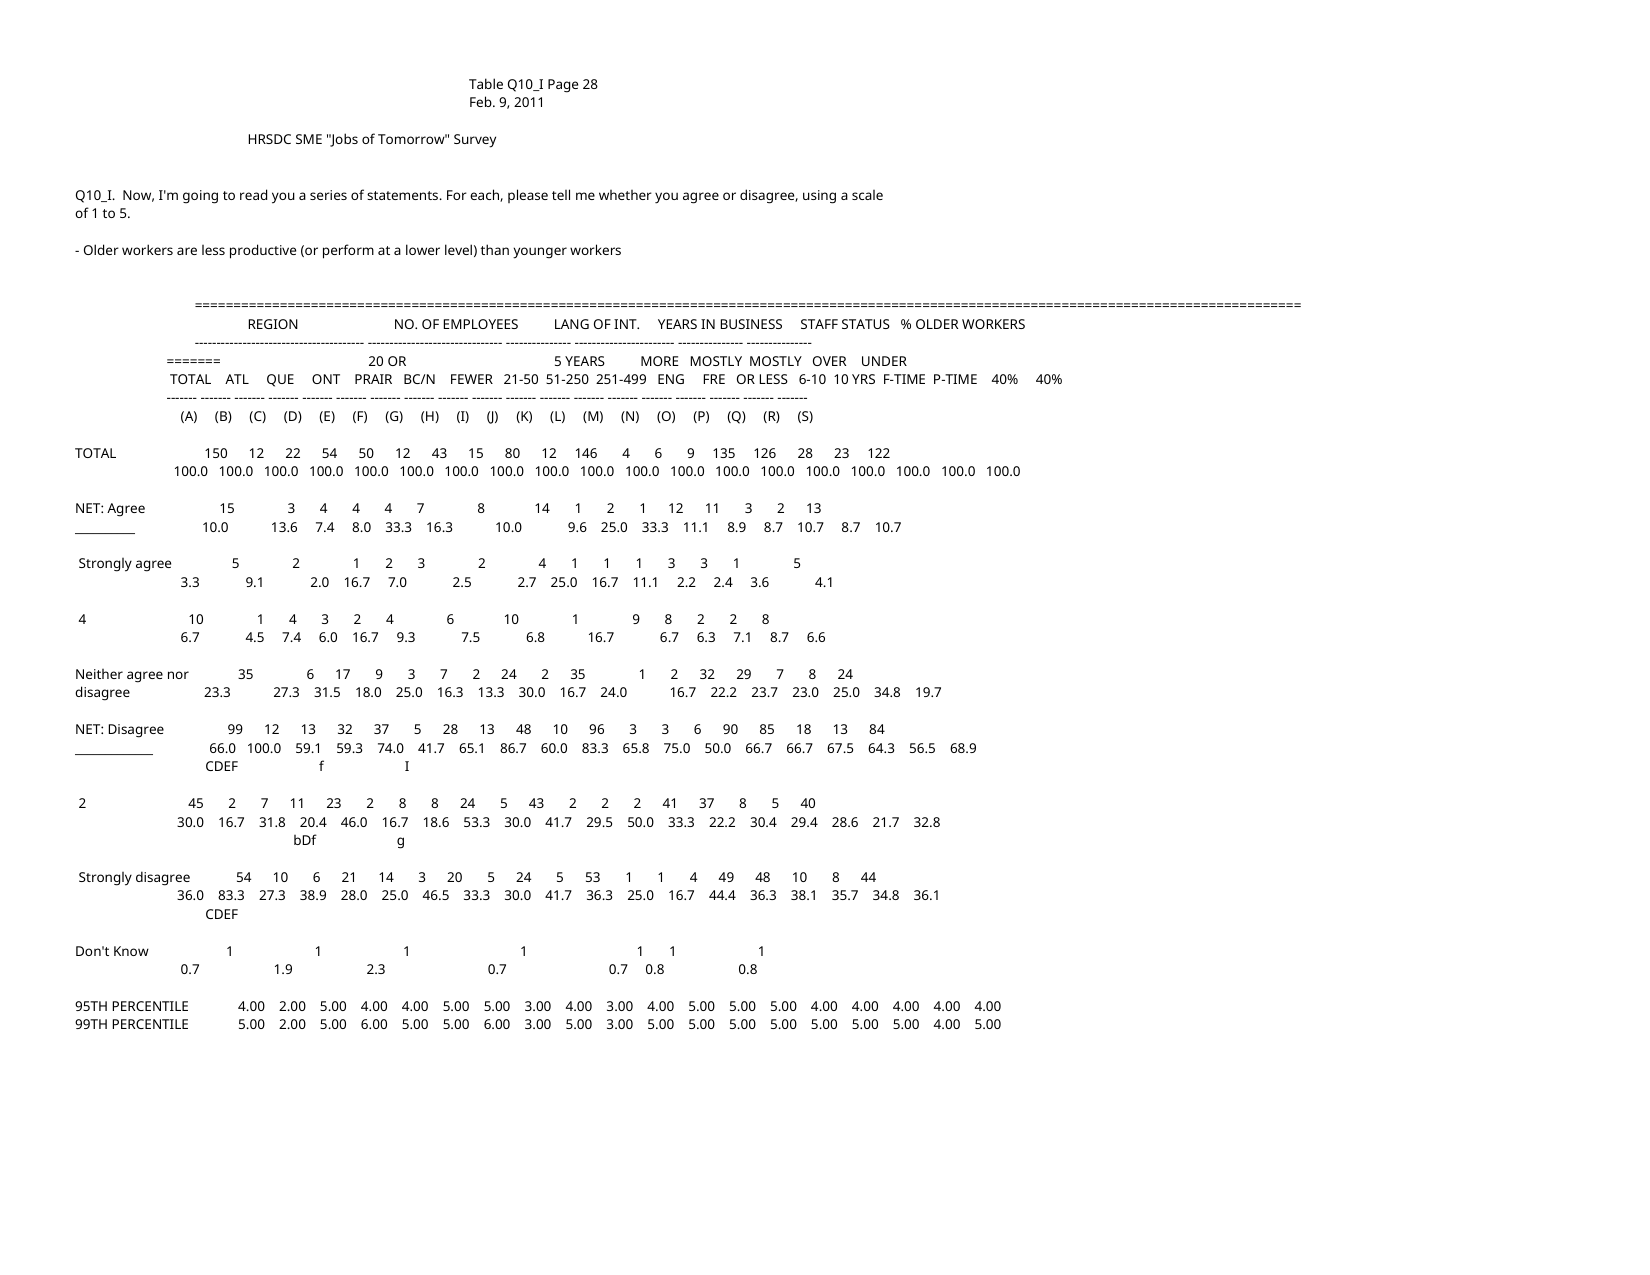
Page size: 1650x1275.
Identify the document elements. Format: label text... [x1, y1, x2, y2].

text bDf g [75, 831, 1575, 849]
text 4 10 1 4 3 2 4 6 10 1 9 8 2 2 8 [75, 610, 1575, 628]
text 3.3 9.1 2.0 16.7 7.0 2.5 2.7 25.0 16.7 11.1 2.2 2.4 3.6 4.1 [75, 573, 1575, 591]
text NET: Agree 15 3 4 4 4 7 8 14 1 2 1 12 11 3 2 13 [75, 499, 1575, 517]
text REGION NO. OF EMPLOYEES LANG OF INT. YEARS IN BUSINESS STAFF STATUS % OLDER WORKERS [75, 315, 1575, 333]
text Feb. 9, 2011 [75, 93, 1575, 112]
text CDEF [75, 905, 1575, 923]
text Neither agree nor 35 6 17 9 3 7 2 24 2 35 1 2 32 29 7 8 24 [75, 665, 1575, 683]
text 36.0 83.3 27.3 38.9 28.0 25.0 46.5 33.3 30.0 41.7 36.3 25.0 16.7 44.4 36.3 38.1 35.7 34.8 36.1 [75, 886, 1575, 905]
text ------- ------- ------- ------- ------- ------- ------- ------- ------- ------- ------- ------- ------- ------- ------- ------- ------- ------- ------- [75, 388, 1575, 407]
text 100.0 100.0 100.0 100.0 100.0 100.0 100.0 100.0 100.0 100.0 100.0 100.0 100.0 100.0 100.0 100.0 100.0 100.0 100.0 [75, 462, 1575, 481]
text NET: Disagree 99 12 13 32 37 5 28 13 48 10 96 3 3 6 90 85 18 13 84 [75, 720, 1575, 739]
text 99TH PERCENTILE 5.00 2.00 5.00 6.00 5.00 5.00 6.00 3.00 5.00 3.00 5.00 5.00 5.00 5.00 5.00 5.00 5.00 4.00 5.00 [75, 1015, 1575, 1034]
text ======= 20 OR 5 YEARS MORE MOSTLY MOSTLY OVER UNDER [75, 352, 1575, 370]
text 30.0 16.7 31.8 20.4 46.0 16.7 18.6 53.3 30.0 41.7 29.5 50.0 33.3 22.2 30.4 29.4 28.6 21.7 32.8 [75, 812, 1575, 831]
text Don't Know 1 1 1 1 1 1 1 [75, 942, 1575, 960]
text TOTAL ATL QUE ONT PRAIR BC/N FEWER 21-50 51-250 251-499 ENG FRE OR LESS 6-10 10 YRS F-TIME P-TIME 40% 40% [75, 370, 1575, 388]
text Table Q10_I Page 28 [75, 75, 1575, 93]
text 6.7 4.5 7.4 6.0 16.7 9.3 7.5 6.8 16.7 6.7 6.3 7.1 8.7 6.6 [75, 628, 1575, 647]
text --------------------------------------- ------------------------------- --------------- ----------------------- --------------- --------------- [75, 333, 1575, 352]
text Strongly agree 5 2 1 2 3 2 4 1 1 1 3 3 1 5 [75, 554, 1575, 573]
text 0.7 1.9 2.3 0.7 0.7 0.8 0.8 [75, 960, 1575, 978]
text Strongly disagree 54 10 6 21 14 3 20 5 24 5 53 1 1 4 49 48 10 8 44 [75, 868, 1575, 886]
text _____________ 66.0 100.0 59.1 59.3 74.0 41.7 65.1 86.7 60.0 83.3 65.8 75.0 50.0 66.7 66.7 67.5 64.3 56.5 68.9 [75, 739, 1575, 757]
text (A) (B) (C) (D) (E) (F) (G) (H) (I) (J) (K) (L) (M) (N) (O) (P) (Q) (R) (S) [75, 407, 1575, 425]
text 95TH PERCENTILE 4.00 2.00 5.00 4.00 4.00 5.00 5.00 3.00 4.00 3.00 4.00 5.00 5.00 5.00 4.00 4.00 4.00 4.00 4.00 [75, 997, 1575, 1015]
text =============================================================================================================================================== [75, 296, 1575, 315]
text of 1 to 5. [75, 204, 1575, 222]
text TOTAL 150 12 22 54 50 12 43 15 80 12 146 4 6 9 135 126 28 23 122 [75, 444, 1575, 462]
text 2 45 2 7 11 23 2 8 8 24 5 43 2 2 2 41 37 8 5 40 [75, 794, 1575, 812]
text __________ 10.0 13.6 7.4 8.0 33.3 16.3 10.0 9.6 25.0 33.3 11.1 8.9 8.7 10.7 8.7 10.7 [75, 517, 1575, 536]
text disagree 23.3 27.3 31.5 18.0 25.0 16.3 13.3 30.0 16.7 24.0 16.7 22.2 23.7 23.0 25.0 34.8 19.7 [75, 683, 1575, 702]
text Q10_I. Now, I'm going to read you a series of statements. For each, please tell me whether you agree or disagree, using a scale [75, 186, 1575, 204]
text HRSDC SME "Jobs of Tomorrow" Survey [75, 130, 1575, 149]
text CDEF f I [75, 757, 1575, 776]
text - Older workers are less productive (or perform at a lower level) than younger workers [75, 241, 1575, 259]
